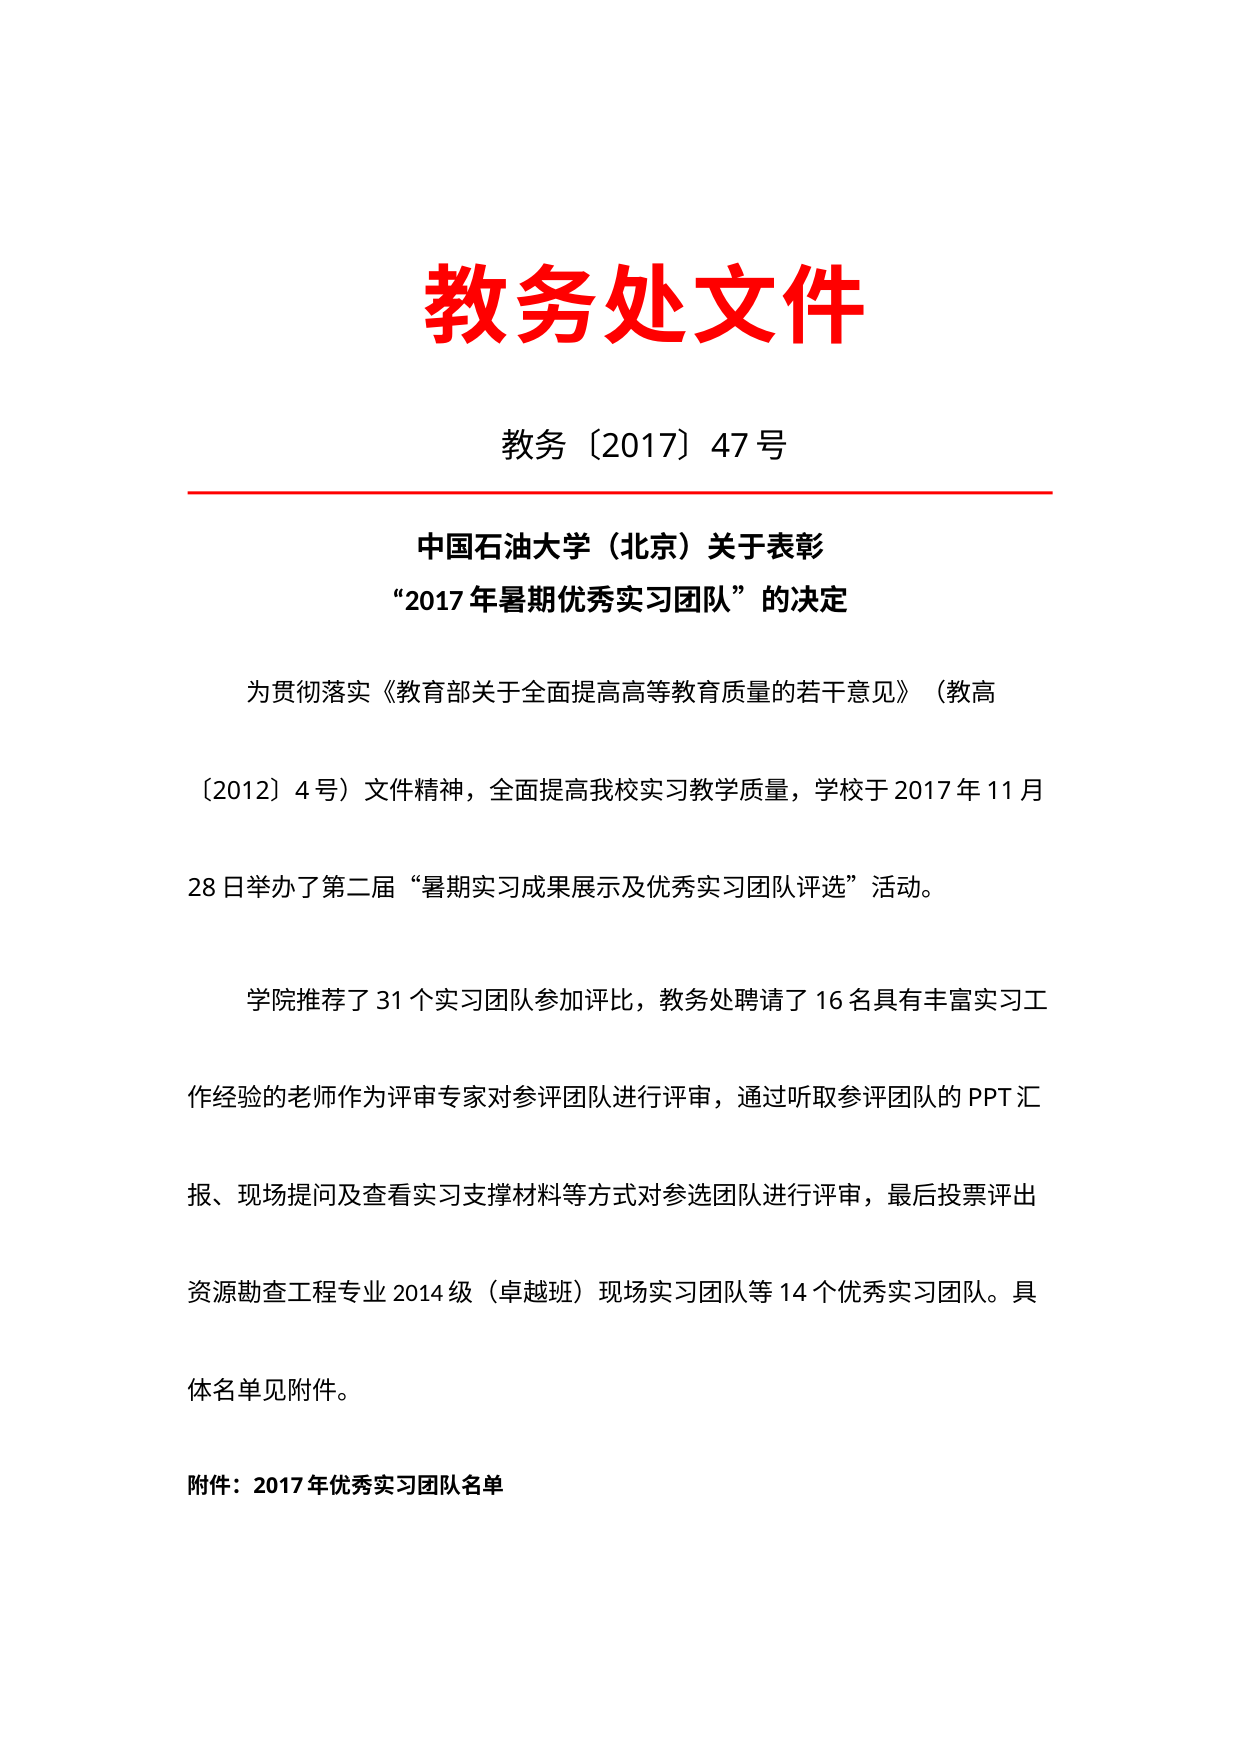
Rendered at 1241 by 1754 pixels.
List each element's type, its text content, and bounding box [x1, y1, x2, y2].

text 为贯彻落实《教育部关于全面提高高等教育质量的若干意见》（教高〔2012〕4号）文件精神，全面提高我校实习教学质量，学校于2017年11月28日举办了第二届“暑期实习成果展示及优秀实习团队评选”活动。 [187, 658, 1053, 918]
text 教务〔2017〕47号 [187, 411, 1053, 476]
text 附件：2017年优秀实习团队名单 [187, 1468, 1053, 1501]
text 学院推荐了31个实习团队参加评比，教务处聘请了16名具有丰富实习工作经验的老师作为评审专家对参评团队进行评审，通过听取参评团队的PPT汇报、现场提问及查看实习支撑材料等方式对参选团队进行评审，最后投票评出资源勘查工程专业2014级（卓越班）现场实习团队等14个优秀实习团队。具体名单见附件。 [187, 966, 1053, 1421]
text 中国石油大学（北京）关于表彰 [187, 524, 1053, 566]
text 教务处文件 [187, 237, 1053, 361]
text “2017年暑期优秀实习团队”的决定 [187, 577, 1053, 619]
